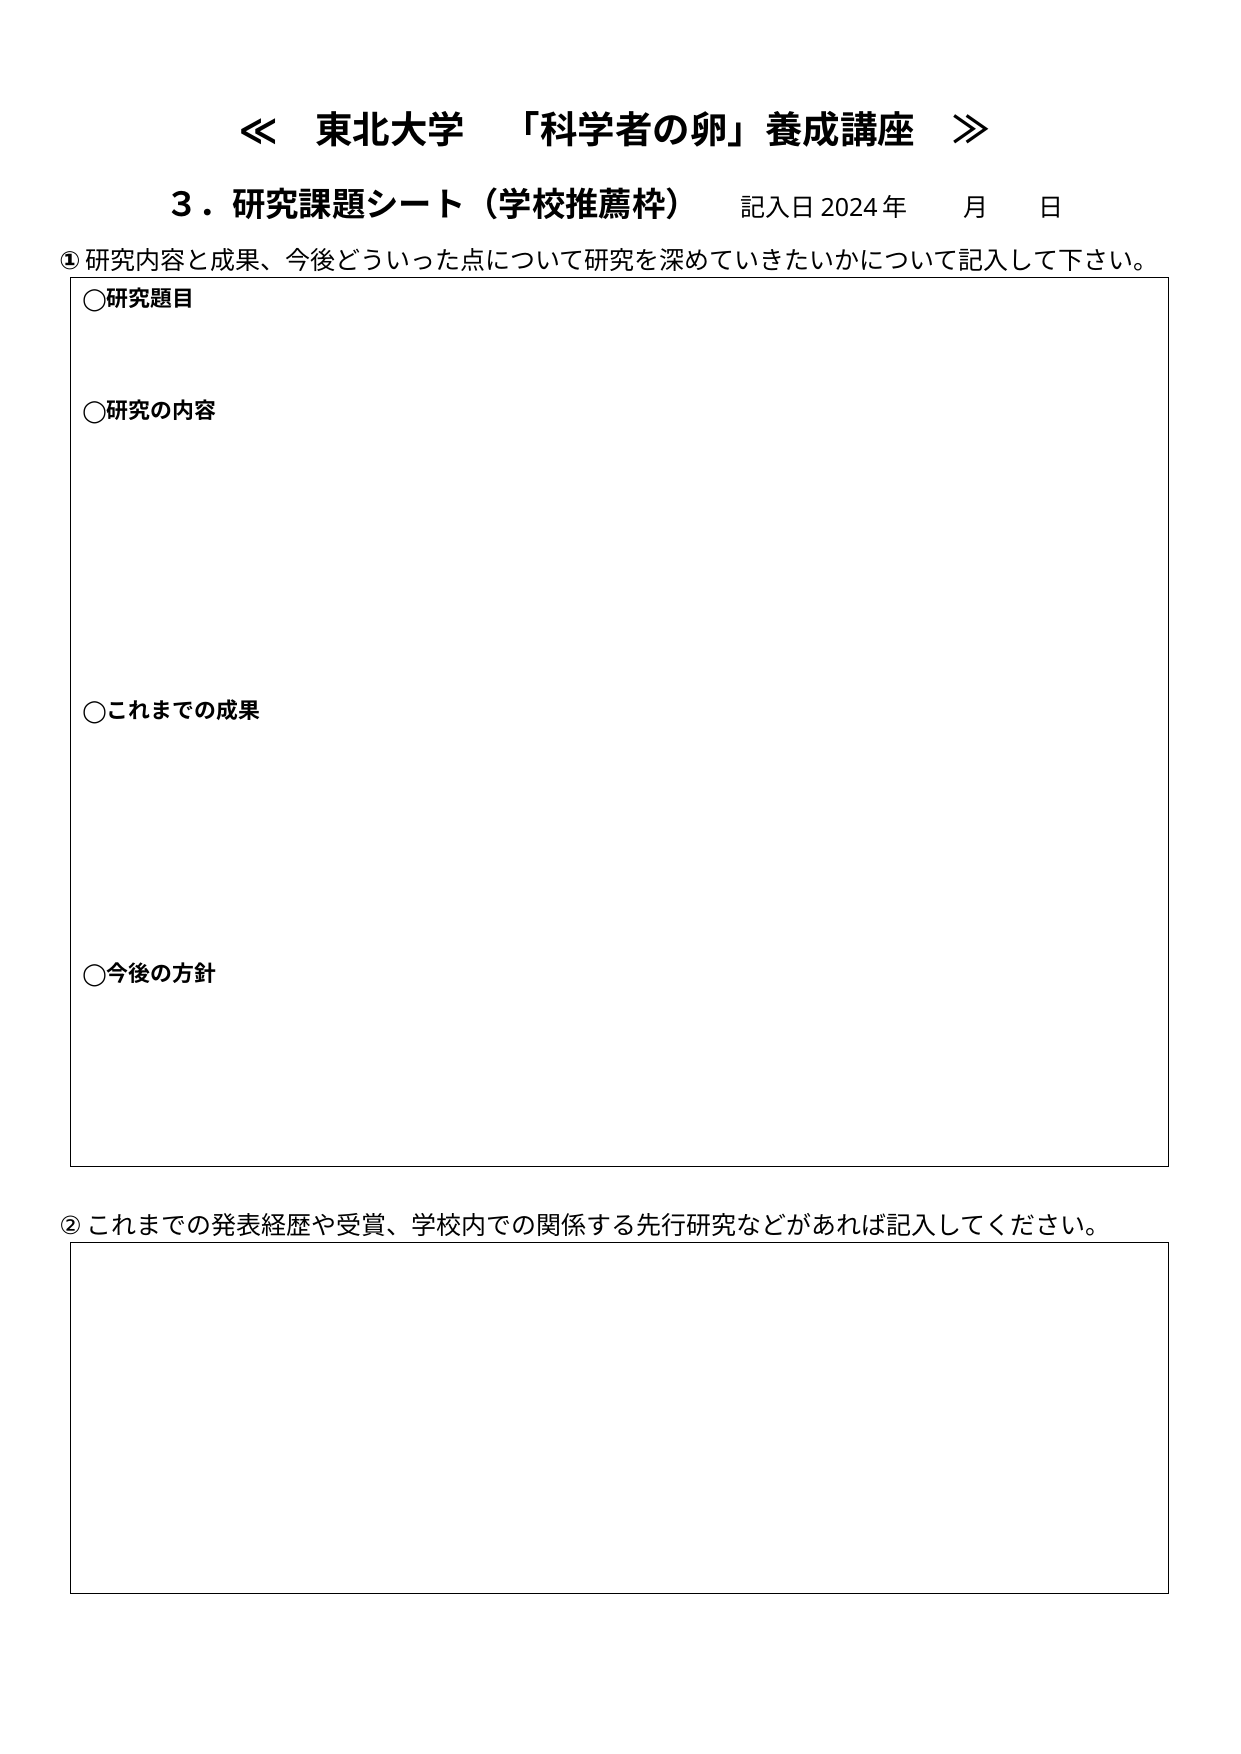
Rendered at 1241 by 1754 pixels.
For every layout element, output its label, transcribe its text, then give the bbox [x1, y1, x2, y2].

text ①研究内容と成果、今後どういった点について研究を深めていきたいかについて記入して下さい。 [59, 239, 1169, 277]
text ≪ 東北大学 「科学者の卵」養成講座 ≫ [59, 89, 1169, 164]
text ②これまでの発表経歴や受賞、学校内での関係する先行研究などがあれば記入してください。 [59, 1205, 1169, 1242]
table_header [71, 1243, 1168, 1593]
table_header ◯研究題目 ◯研究の内容 ◯これまでの成果 ◯今後の方針 [71, 278, 1168, 1166]
text ３．研究課題シート（学校推薦枠） 記入日2024年 月 日 [59, 164, 1169, 239]
